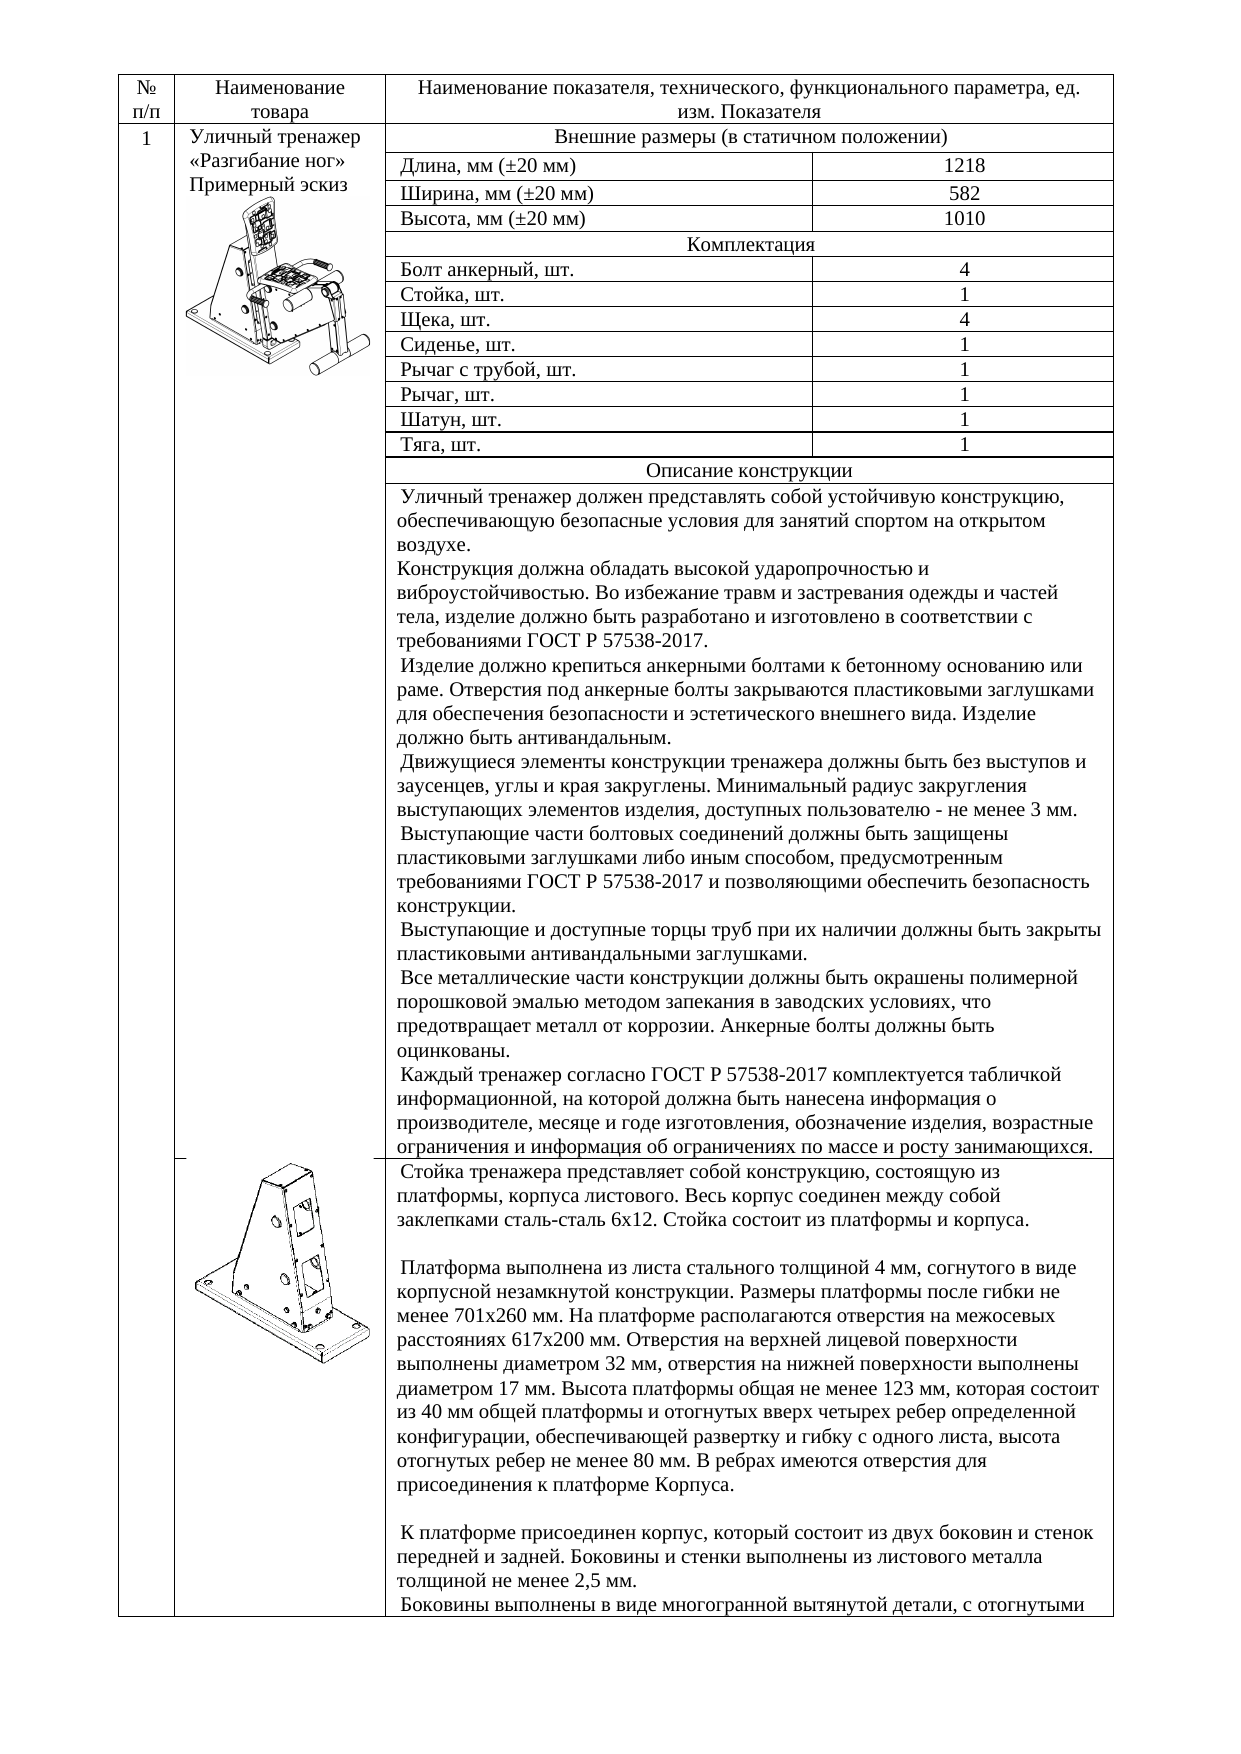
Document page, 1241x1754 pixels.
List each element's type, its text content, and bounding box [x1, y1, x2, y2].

table_header Наименование показателя, технического, функционального параметра, ед. изм. Показателя [386, 75, 1113, 123]
table_cell Щека, шт. [386, 307, 812, 331]
table_cell 4 [813, 307, 1113, 331]
table_cell 1 [813, 332, 1113, 356]
table_cell Ширина, мм (±20 мм) [386, 181, 812, 205]
table_cell 1 [813, 357, 1113, 381]
table_cell 1 [813, 433, 1113, 456]
table_cell Шатун, шт. [386, 407, 812, 431]
table_cell Стойка, шт. [386, 282, 812, 306]
table_cell 1 [813, 407, 1113, 431]
table_header Наименование товара [175, 75, 385, 123]
table_cell Длина, мм (±20 мм) [386, 153, 812, 180]
table_cell [175, 1159, 385, 1616]
table_cell Сиденье, шт. [386, 332, 812, 356]
table_cell Уличный тренажер «Разгибание ног» Примерный эскиз [175, 124, 385, 1158]
table_cell Болт анкерный, шт. [386, 257, 812, 281]
table_cell 4 [813, 257, 1113, 281]
picture [186, 1158, 374, 1370]
table_cell Высота, мм (±20 мм) [386, 206, 812, 231]
table_cell Внешние размеры (в статичном положении) [386, 124, 1113, 152]
table_cell Рычаг, шт. [386, 382, 812, 406]
table_header № п/п [119, 75, 174, 123]
table_cell 1010 [813, 206, 1113, 231]
table_cell 1 [119, 124, 174, 1616]
table_cell Уличный тренажер должен представлять собой устойчивую конструкцию, обеспечивающую безопасные условия для занятий спортом на открытом воздухе. Конструкция должна обладать высокой ударопрочностью и виброустойчивостью. Во избежание травм и застревания одежды и частей тела, изделие должно быть разработано и изготовлено в соответствии с требованиями ГОСТ Р 57538-2017. Изделие должно крепиться анкерными болтами к бетонному основанию или раме. Отверстия под анкерные болты закрываются пластиковыми заглушками для обеспечения безопасности и эстетического внешнего вида. Изделие должно быть антивандальным. Движущиеся элементы конструкции тренажера должны быть без выступов и заусенцев, углы и края закруглены. Минимальный радиус закругления выступающих элементов изделия, доступных пользователю - не менее 3 мм. Выступающие части болтовых соединений должны быть защищены пластиковыми заглушками либо иным способом, предусмотренным требованиями ГОСТ Р 57538-2017 и позволяющими обеспечить безопасность конструкции. Выступающие и доступные торцы труб при их наличии должны быть закрыты пластиковыми антивандальными заглушками. Все металлические части конструкции должны быть окрашены полимерной порошковой эмалью методом запекания в заводских условиях, что предотвращает металл от коррозии. Анкерные болты должны быть оцинкованы. Каждый тренажер согласно ГОСТ Р 57538-2017 комплектуется табличкой информационной, на которой должна быть нанесена информация о производителе, месяце и годе изготовления, обозначение изделия, возрастные ограничения и информация об ограничениях по массе и росту занимающихся. [386, 484, 1113, 1158]
table_cell Рычаг с трубой, шт. [386, 357, 812, 381]
table_cell Описание конструкции [386, 458, 1113, 483]
table_cell Комплектация [386, 232, 1113, 256]
table_cell 582 [813, 181, 1113, 205]
table_cell 1 [813, 282, 1113, 306]
table_cell 1 [813, 382, 1113, 406]
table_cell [386, 1159, 1113, 1616]
picture [185, 196, 371, 376]
table_cell 1218 [813, 153, 1113, 180]
table_cell Тяга, шт. [386, 433, 812, 456]
